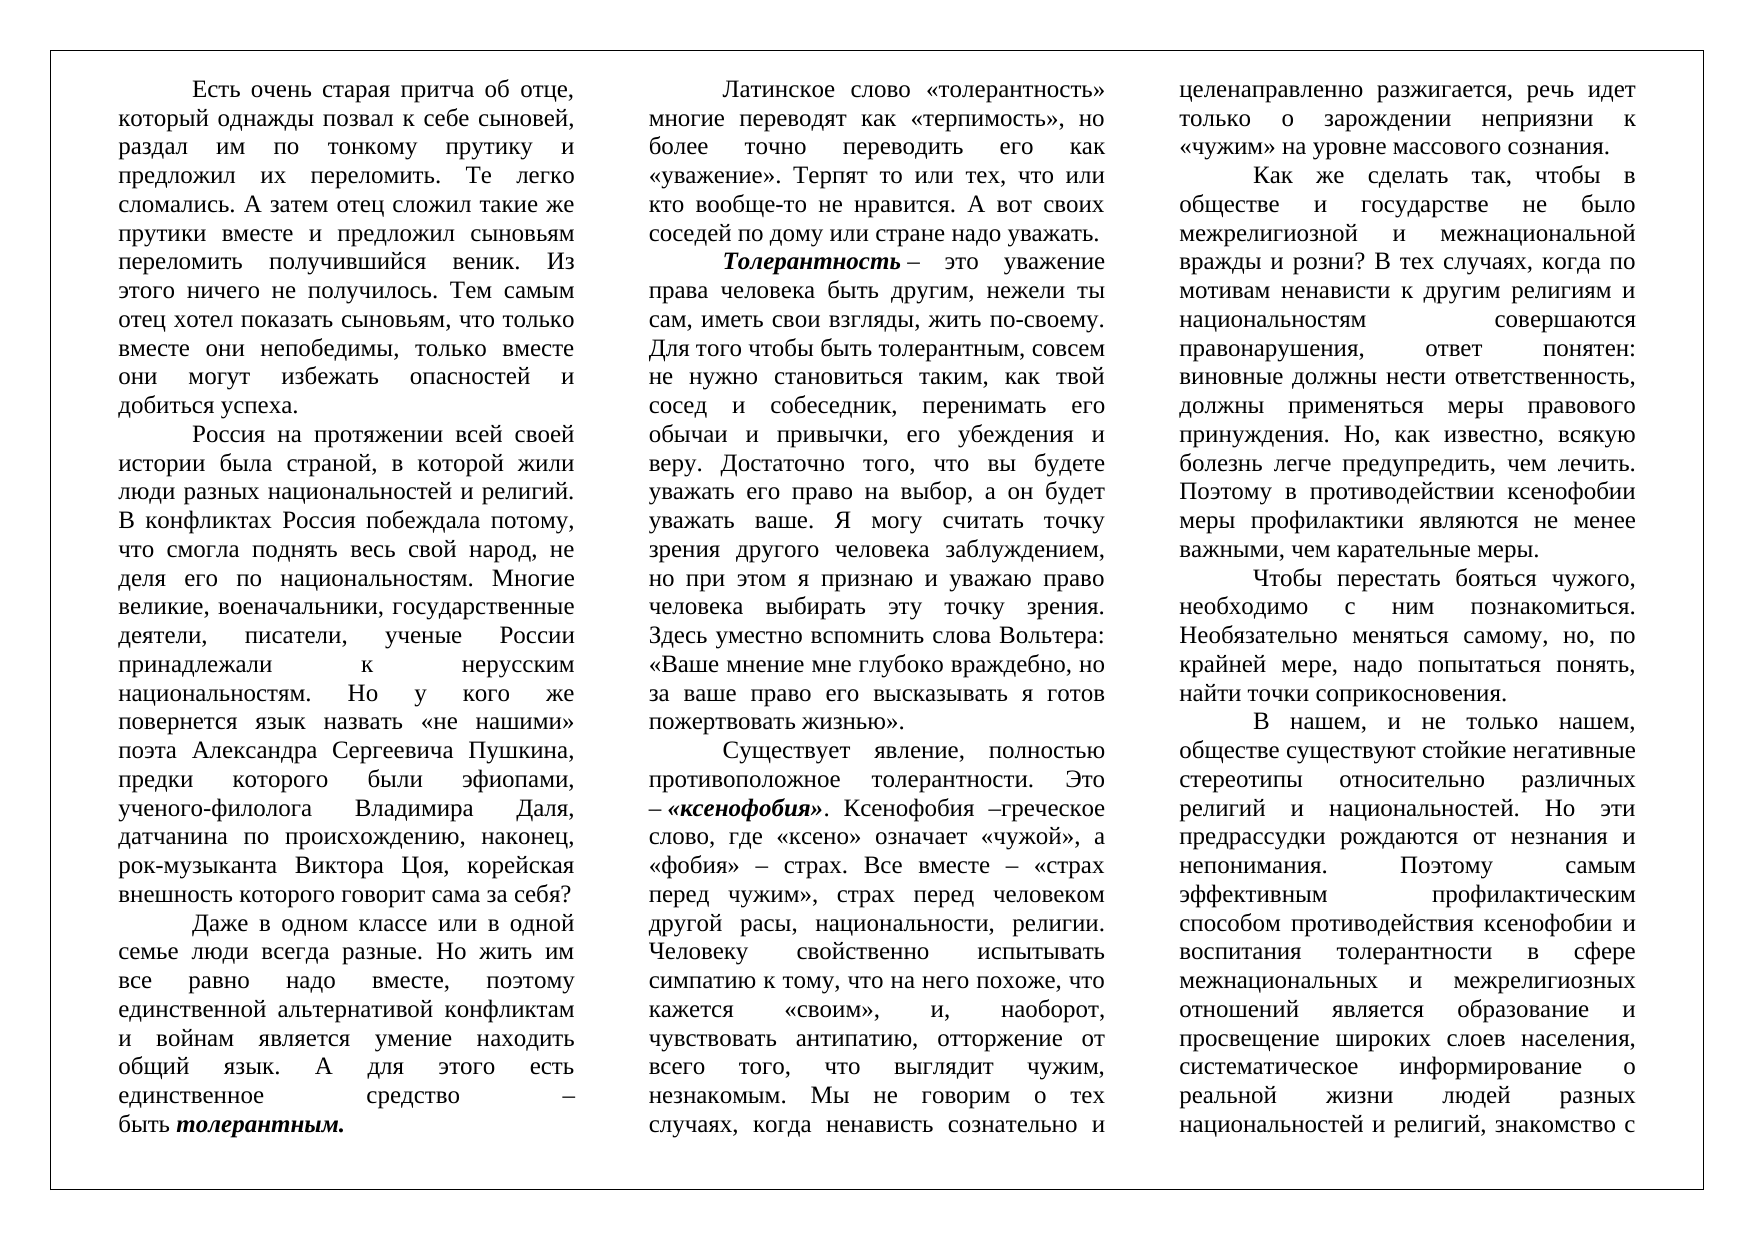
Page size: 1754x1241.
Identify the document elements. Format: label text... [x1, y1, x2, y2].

text Есть очень старая притча об отце, который однажды позвал к себе сыновей, раздал им по тонкому прутику и предложил их переломить. Те легко сломались. А затем отец сложил такие же прутики вместе и предложил сыновьям переломить получившийся веник. Из этого ничего не получилось. Тем самым отец хотел показать сыновьям, что только вместе они непобедимы, только вместе они могут избежать опасностей и добиться успеха. [118, 74, 575, 419]
text Латинское слово «толерантность» многие переводят как «терпимость», но более точно переводить его как «уважение». Терпят то или тех, что или кто вообще-то не нравится. А вот своих соседей по дому или стране надо уважать. [648, 74, 1105, 246]
text Существует явление, полностью противоположное толерантности. Это – «ксенофобия». Ксенофобия –греческое слово, где «ксено» означает «чужой», а «фобия» – страх. Все вместе – «страх перед чужим», страх перед человеком другой расы, национальности, религии. Человеку свойственно испытывать симпатию к тому, что на него похоже, что кажется «своим», и, наоборот, чувствовать антипатию, отторжение от всего того, что выглядит чужим, незнакомым. Мы не говорим о тех случаях, когда ненависть сознательно и целенаправленно разжигается, речь идет только о зарождении неприязни к «чужим» на уровне массового сознания. [1179, 74, 1636, 160]
text Даже в одном классе или в одной семье люди всегда разные. Но жить им все равно надо вместе, поэтому единственной альтернативой конфликтам и войнам является умение находить общий язык. А для этого есть единственное средство – быть толерантным. [118, 908, 575, 1138]
text Чтобы перестать бояться чужого, необходимо с ним познакомиться. Необязательно меняться самому, но, по крайней мере, надо попытаться понять, найти точки соприкосновения. [1179, 563, 1636, 706]
text Толерантность – это уважение права человека быть другим, нежели ты сам, иметь свои взгляды, жить по-своему. Для того чтобы быть толерантным, совсем не нужно становиться таким, как твой сосед и собеседник, перенимать его обычаи и привычки, его убеждения и веру. Достаточно того, что вы будете уважать его право на выбор, а он будет уважать ваше. Я могу считать точку зрения другого человека заблуждением, но при этом я признаю и уважаю право человека выбирать эту точку зрения. Здесь уместно вспомнить слова Вольтера: «Ваше мнение мне глубоко враждебно, но за ваше право его высказывать я готов пожертвовать жизнью». [648, 246, 1105, 735]
text Россия на протяжении всей своей истории была страной, в которой жили люди разных национальностей и религий. В конфликтах Россия побеждала потому, что смогла поднять весь свой народ, не деля его по национальностям. Многие великие, военачальники, государственные деятели, писатели, ученые России принадлежали к нерусским национальностям. Но у кого же повернется язык назвать «не нашими» поэта Александра Сергеевича Пушкина, предки которого были эфиопами, ученого-филолога Владимира Даля, датчанина по происхождению, наконец, рок-музыканта Виктора Цоя, корейская внешность которого говорит сама за себя? [118, 419, 575, 908]
text Существует явление, полностью противоположное толерантности. Это – «ксенофобия». Ксенофобия –греческое слово, где «ксено» означает «чужой», а «фобия» – страх. Все вместе – «страх перед чужим», страх перед человеком другой расы, национальности, религии. Человеку свойственно испытывать симпатию к тому, что на него похоже, что кажется «своим», и, наоборот, чувствовать антипатию, отторжение от всего того, что выглядит чужим, незнакомым. Мы не говорим о тех случаях, когда ненависть сознательно и целенаправленно разжигается, речь идет только о зарождении неприязни к «чужим» на уровне массового сознания. [648, 735, 1105, 1138]
text Как же сделать так, чтобы в обществе и государстве не было межрелигиозной и межнациональной вражды и розни? В тех случаях, когда по мотивам ненависти к другим религиям и национальностям совершаются правонарушения, ответ понятен: виновные должны нести ответственность, должны применяться меры правового принуждения. Но, как известно, всякую болезнь легче предупредить, чем лечить. Поэтому в противодействии ксенофобии меры профилактики являются не менее важными, чем карательные меры. [1179, 160, 1636, 563]
